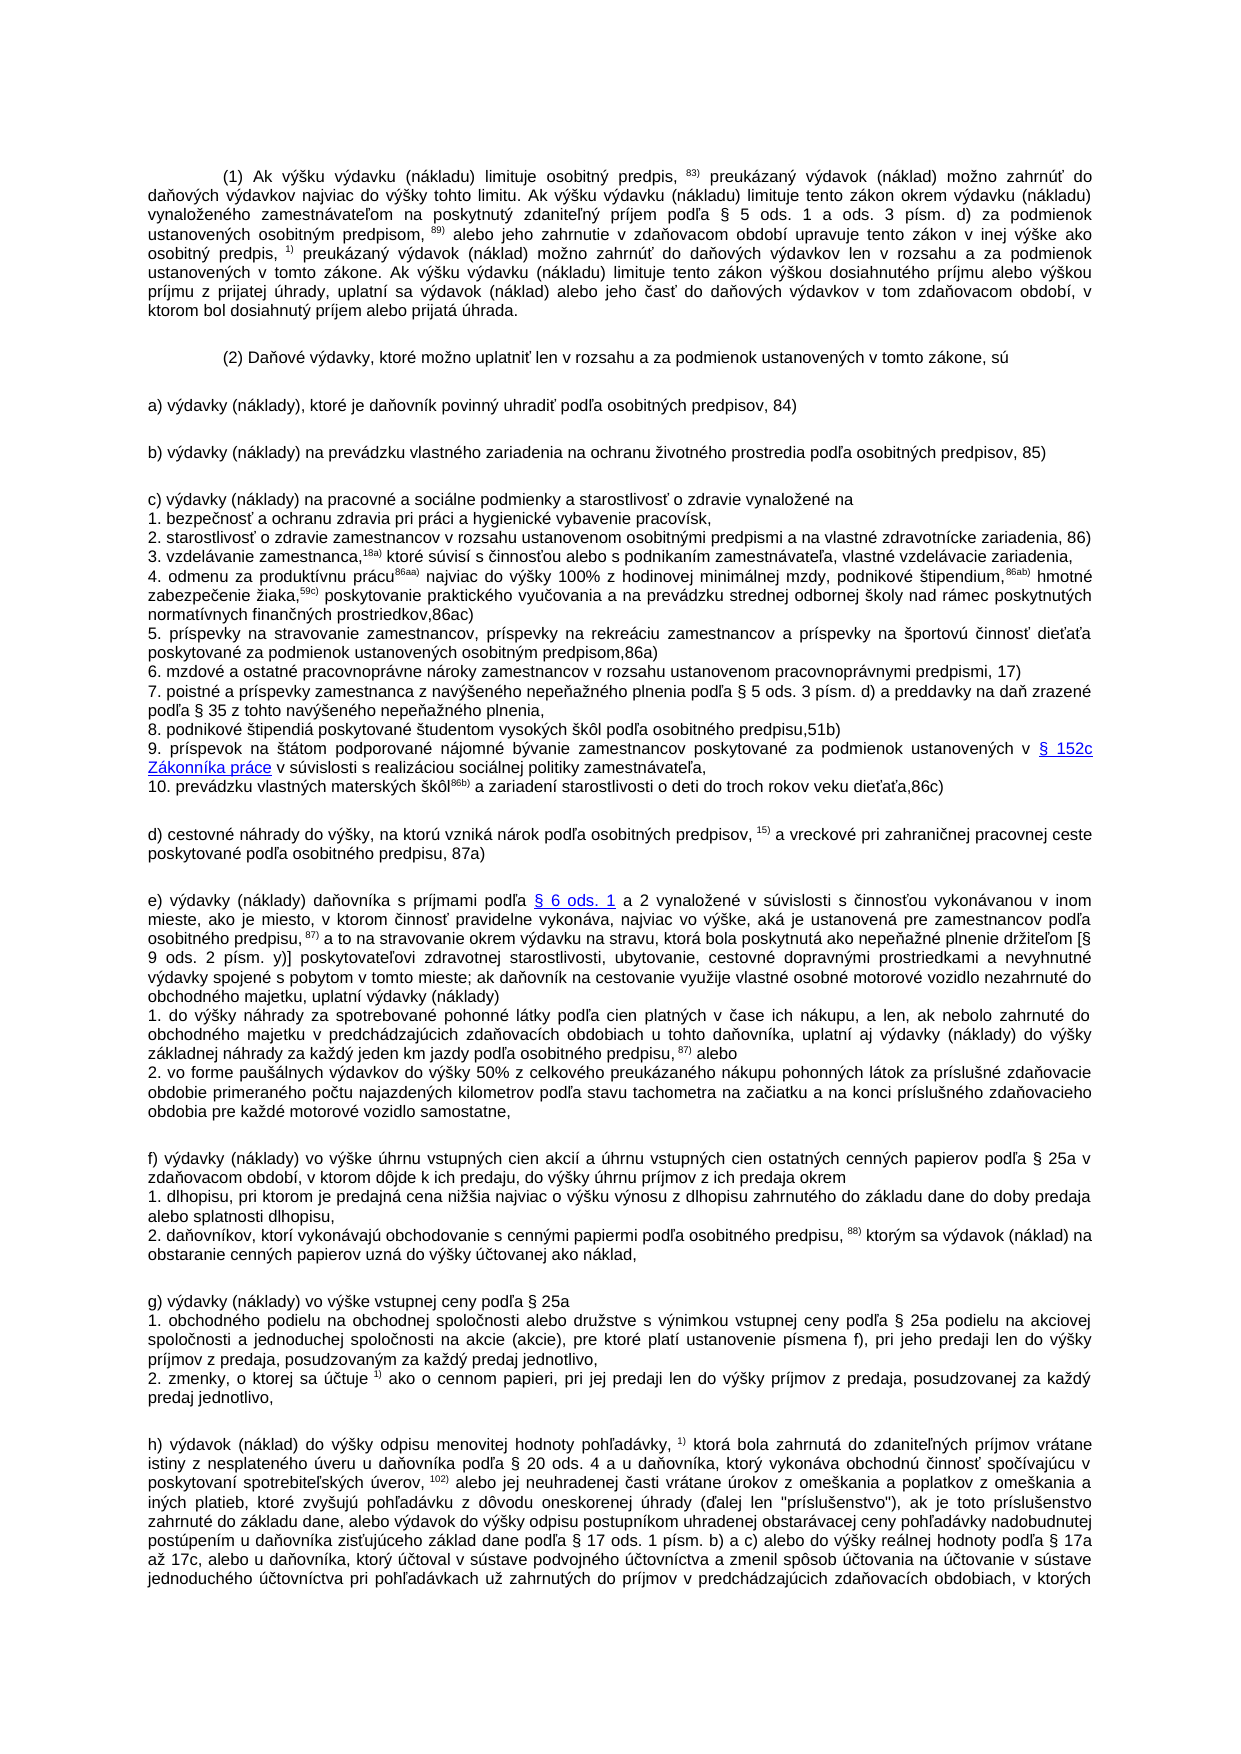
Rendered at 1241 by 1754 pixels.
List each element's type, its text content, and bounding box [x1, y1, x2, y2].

text 2. daňovníkov, ktorí vykonávajú obchodovanie s cennými papiermi podľa osobitného predpisu, 88) ktorým sa výdavok (náklad) na obstaranie cenných papierov uzná do výšky účtovanej ako náklad, [148, 1226, 1092, 1264]
text 8. podnikové štipendiá poskytované študentom vysokých škôl podľa osobitného predpisu,51b) [148, 720, 1092, 739]
text e) výdavky (náklady) daňovníka s príjmami podľa § 6 ods. 1 a 2 vynaložené v súvislosti s činnosťou vykonávanou v inom mieste, ako je miesto, v ktorom činnosť pravidelne vykonáva, najviac vo výške, aká je ustanovená pre zamestnancov podľa osobitného predpisu, 87) a to na stravovanie okrem výdavku na stravu, ktorá bola poskytnutá ako nepeňažné plnenie držiteľom [§ 9 ods. 2 písm. y)] poskytovateľovi zdravotnej starostlivosti, ubytovanie, cestovné dopravnými prostriedkami a nevyhnutné výdavky spojené s pobytom v tomto mieste; ak daňovník na cestovanie využije vlastné osobné motorové vozidlo nezahrnuté do obchodného majetku, uplatní výdavky (náklady) [148, 891, 1092, 1006]
text 4. odmenu za produktívnu prácu86aa) najviac do výšky 100% z hodinovej minimálnej mzdy, podnikové štipendium,86ab) hmotné zabezpečenie žiaka,59c) poskytovanie praktického vyučovania a na prevádzku strednej odbornej školy nad rámec poskytnutých normatívnych finančných prostriedkov,86ac) [148, 566, 1092, 624]
text 1. obchodného podielu na obchodnej spoločnosti alebo družstve s výnimkou vstupnej ceny podľa § 25a podielu na akciovej spoločnosti a jednoduchej spoločnosti na akcie (akcie), pre ktoré platí ustanovenie písmena f), pri jeho predaji len do výšky príjmov z predaja, posudzovaným za každý predaj jednotlivo, [148, 1311, 1092, 1368]
text 1. dlhopisu, pri ktorom je predajná cena nižšia najviac o výšku výnosu z dlhopisu zahrnutého do základu dane do doby predaja alebo splatnosti dlhopisu, [148, 1187, 1092, 1226]
text 2. starostlivosť o zdravie zamestnancov v rozsahu ustanovenom osobitnými predpismi a na vlastné zdravotnícke zariadenia, 86) [148, 528, 1092, 547]
text 7. poistné a príspevky zamestnanca z navýšeného nepeňažného plnenia podľa § 5 ods. 3 písm. d) a preddavky na daň zrazené podľa § 35 z tohto navýšeného nepeňažného plnenia, [148, 681, 1092, 720]
text 1. bezpečnosť a ochranu zdravia pri práci a hygienické vybavenie pracovísk, [148, 509, 1092, 528]
text (1) Ak výšku výdavku (nákladu) limituje osobitný predpis, 83) preukázaný výdavok (náklad) možno zahrnúť do daňových výdavkov najviac do výšky tohto limitu. Ak výšku výdavku (nákladu) limituje tento zákon okrem výdavku (nákladu) vynaloženého zamestnávateľom na poskytnutý zdaniteľný príjem podľa § 5 ods. 1 a ods. 3 písm. d) za podmienok ustanovených osobitným predpisom, 89) alebo jeho zahrnutie v zdaňovacom období upravuje tento zákon v inej výške ako osobitný predpis, 1) preukázaný výdavok (náklad) možno zahrnúť do daňových výdavkov len v rozsahu a za podmienok ustanovených v tomto zákone. Ak výšku výdavku (nákladu) limituje tento zákon výškou dosiahnutého príjmu alebo výškou príjmu z prijatej úhrady, uplatní sa výdavok (náklad) alebo jeho časť do daňových výdavkov v tom zdaňovacom období, v ktorom bol dosiahnutý príjem alebo prijatá úhrada. [148, 167, 1092, 320]
text d) cestovné náhrady do výšky, na ktorú vzniká nárok podľa osobitných predpisov, 15) a vreckové pri zahraničnej pracovnej ceste poskytované podľa osobitného predpisu, 87a) [148, 824, 1092, 863]
text 1. do výšky náhrady za spotrebované pohonné látky podľa cien platných v čase ich nákupu, a len, ak nebolo zahrnuté do obchodného majetku v predchádzajúcich zdaňovacích obdobiach u tohto daňovníka, uplatní aj výdavky (náklady) do výšky základnej náhrady za každý jeden km jazdy podľa osobitného predpisu, 87) alebo [148, 1006, 1092, 1063]
text b) výdavky (náklady) na prevádzku vlastného zariadenia na ochranu životného prostredia podľa osobitných predpisov, 85) [148, 443, 1092, 462]
text (2) Daňové výdavky, ktoré možno uplatniť len v rozsahu a za podmienok ustanovených v tomto zákone, sú [148, 348, 1092, 367]
text 10. prevádzku vlastných materských škôl86b) a zariadení starostlivosti o deti do troch rokov veku dieťaťa,86c) [148, 777, 1092, 796]
text 2. zmenky, o ktorej sa účtuje 1) ako o cennom papieri, pri jej predaji len do výšky príjmov z predaja, posudzovanej za každý predaj jednotlivo, [148, 1368, 1092, 1407]
text 6. mzdové a ostatné pracovnoprávne nároky zamestnancov v rozsahu ustanovenom pracovnoprávnymi predpismi, 17) [148, 662, 1092, 681]
text g) výdavky (náklady) vo výške vstupnej ceny podľa § 25a [148, 1292, 1092, 1311]
text c) výdavky (náklady) na pracovné a sociálne podmienky a starostlivosť o zdravie vynaložené na [148, 490, 1092, 509]
text 9. príspevok na štátom podporované nájomné bývanie zamestnancov poskytované za podmienok ustanovených v § 152c Zákonníka práce v súvislosti s realizáciou sociálnej politiky zamestnávateľa, [148, 739, 1092, 777]
text f) výdavky (náklady) vo výške úhrnu vstupných cien akcií a úhrnu vstupných cien ostatných cenných papierov podľa § 25a v zdaňovacom období, v ktorom dôjde k ich predaju, do výšky úhrnu príjmov z ich predaja okrem [148, 1149, 1092, 1187]
text a) výdavky (náklady), ktoré je daňovník povinný uhradiť podľa osobitných predpisov, 84) [148, 395, 1092, 414]
text 5. príspevky na stravovanie zamestnancov, príspevky na rekreáciu zamestnancov a príspevky na športovú činnosť dieťaťa poskytované za podmienok ustanovených osobitným predpisom,86a) [148, 624, 1092, 662]
text 3. vzdelávanie zamestnanca,18a) ktoré súvisí s činnosťou alebo s podnikaním zamestnávateľa, vlastné vzdelávacie zariadenia, [148, 547, 1092, 566]
text 2. vo forme paušálnych výdavkov do výšky 50% z celkového preukázaného nákupu pohonných látok za príslušné zdaňovacie obdobie primeraného počtu najazdených kilometrov podľa stavu tachometra na začiatku a na konci príslušného zdaňovacieho obdobia pre každé motorové vozidlo samostatne, [148, 1063, 1092, 1121]
